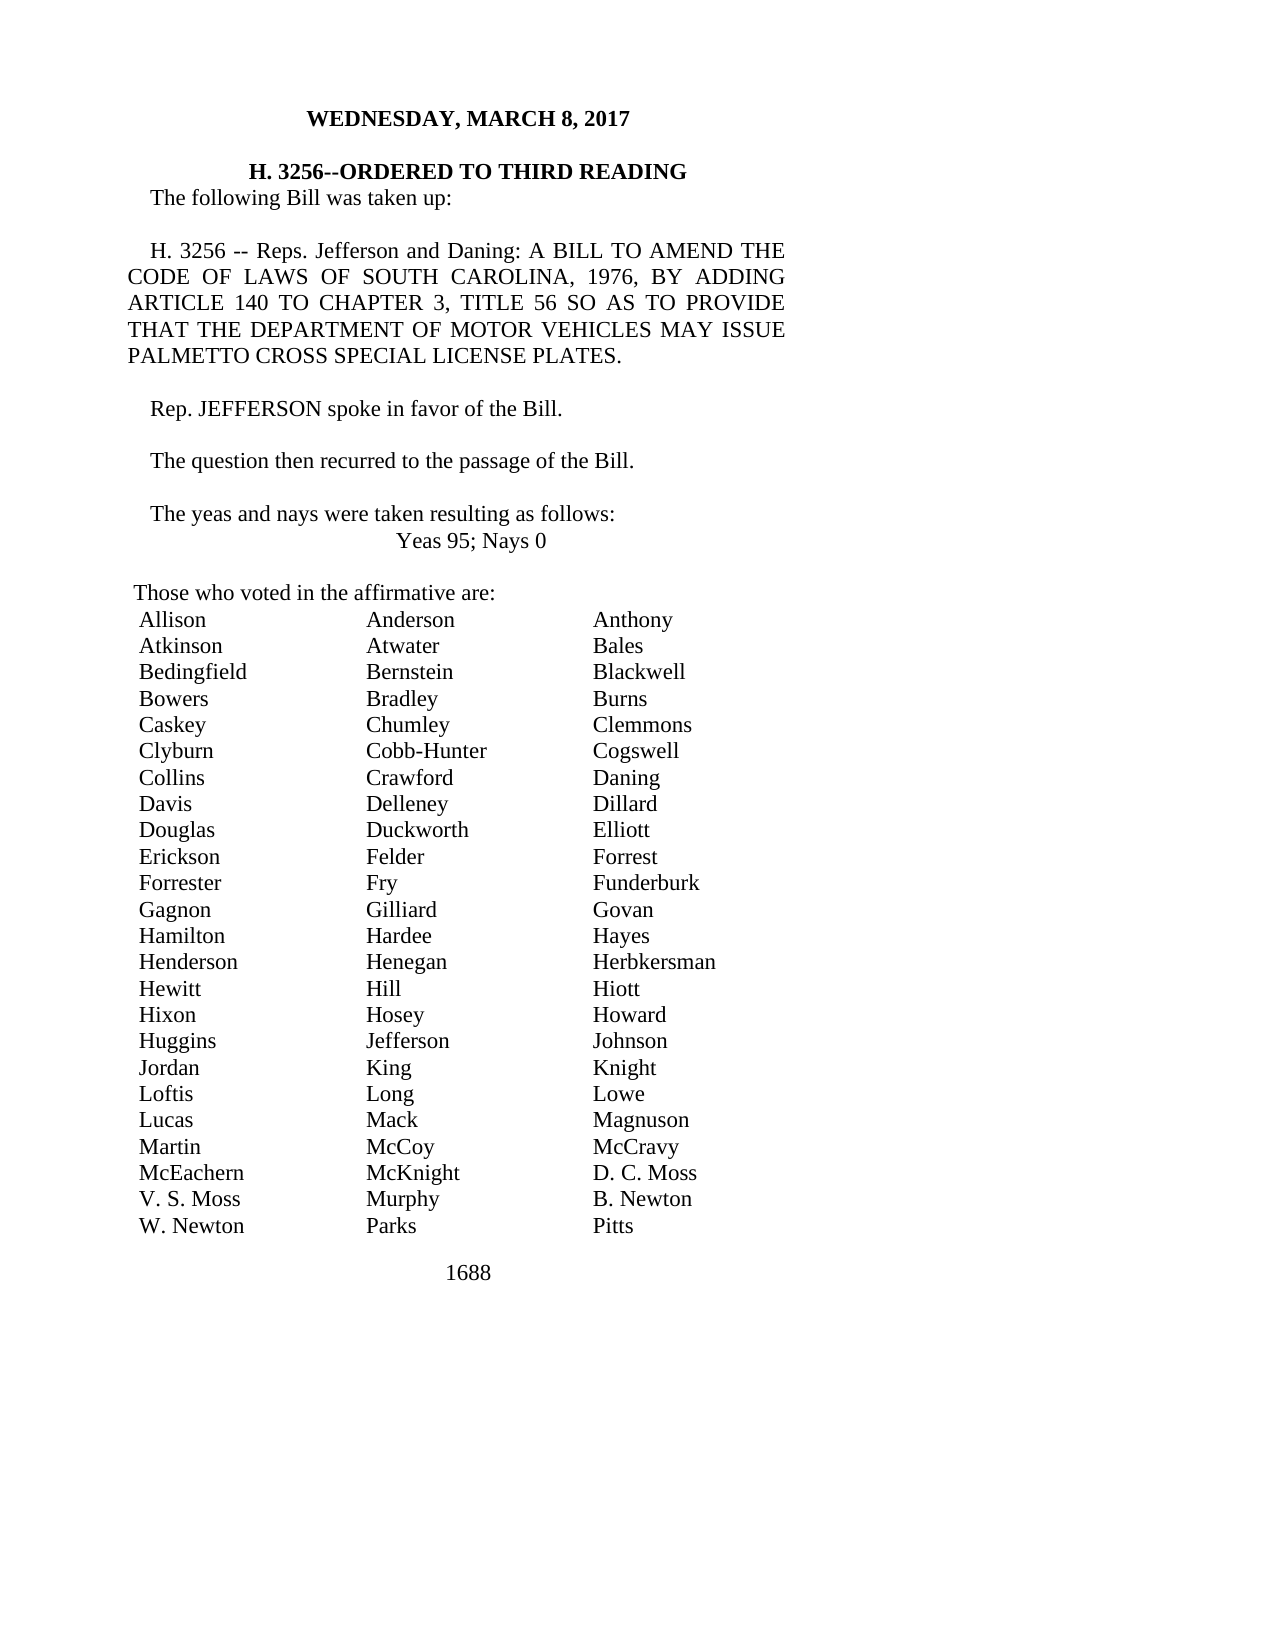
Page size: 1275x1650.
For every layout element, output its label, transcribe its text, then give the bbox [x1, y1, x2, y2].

table_cell Elliott [581, 817, 808, 843]
table_cell W. Newton [128, 1212, 354, 1238]
text H. 3256 -- Reps. Jefferson and Daning: A BILL TO AMEND THE CODE OF LAWS OF SOUTH CAROLINA, 1976, BY ADDING ARTICLE 140 TO CHAPTER 3, TITLE 56 SO AS TO PROVIDE THAT THE DEPARTMENT OF MOTOR VEHICLES MAY ISSUE PALMETTO CROSS SPECIAL LICENSE PLATES. [127, 237, 786, 368]
table_cell King [355, 1054, 581, 1080]
table_cell Mack [355, 1106, 581, 1133]
text The yeas and nays were taken resulting as follows: [127, 500, 786, 527]
table_cell Daning [581, 764, 808, 790]
table_cell Hardee [355, 922, 581, 948]
table_cell Magnuson [581, 1106, 808, 1133]
table_cell D. C. Moss [581, 1159, 808, 1186]
table_cell McEachern [128, 1159, 354, 1186]
table_cell Burns [581, 685, 808, 711]
table_cell Atkinson [128, 632, 354, 658]
table_cell McCravy [581, 1133, 808, 1159]
table_cell Hewitt [128, 975, 354, 1001]
table_cell Henegan [355, 948, 581, 975]
text The question then recurred to the passage of the Bill. [127, 448, 786, 474]
table_cell Pitts [581, 1212, 808, 1238]
table_cell Hamilton [128, 922, 354, 948]
table_cell Johnson [581, 1028, 808, 1054]
table_cell Howard [581, 1001, 808, 1027]
table_cell Bedingfield [128, 659, 354, 685]
table_cell Blackwell [581, 659, 808, 685]
table_cell Govan [581, 896, 808, 922]
table_cell Felder [355, 843, 581, 869]
table_cell Gilliard [355, 896, 581, 922]
table_cell Martin [128, 1133, 354, 1159]
table_cell Davis [128, 790, 354, 817]
text The following Bill was taken up: [127, 184, 786, 210]
table_cell Douglas [128, 817, 354, 843]
table_cell Lucas [128, 1106, 354, 1133]
text Yeas 95; Nays 0 [127, 527, 786, 553]
table_cell Clemmons [581, 711, 808, 737]
table_cell Cobb-Hunter [355, 738, 581, 764]
table_cell Caskey [128, 711, 354, 737]
table_cell Duckworth [355, 817, 581, 843]
table_cell Forrest [581, 843, 808, 869]
table_cell Lowe [581, 1080, 808, 1106]
table_cell Hosey [355, 1001, 581, 1027]
table_cell Forrester [128, 869, 354, 896]
table_cell Fry [355, 869, 581, 896]
table_cell Loftis [128, 1080, 354, 1106]
table_cell Jefferson [355, 1028, 581, 1054]
table_cell Knight [581, 1054, 808, 1080]
table_cell Chumley [355, 711, 581, 737]
table_cell Gagnon [128, 896, 354, 922]
table_cell Bowers [128, 685, 354, 711]
table_cell Long [355, 1080, 581, 1106]
table_cell Atwater [355, 632, 581, 658]
table_cell B. Newton [581, 1186, 808, 1212]
table_cell Delleney [355, 790, 581, 817]
table_cell Parks [355, 1212, 581, 1238]
table_cell Henderson [128, 948, 354, 975]
table_cell Hixon [128, 1001, 354, 1027]
table_cell Bales [581, 632, 808, 658]
table_cell Murphy [355, 1186, 581, 1212]
table_cell Clyburn [128, 738, 354, 764]
table_cell Hayes [581, 922, 808, 948]
table_cell Bernstein [355, 659, 581, 685]
table_cell Bradley [355, 685, 581, 711]
table_cell Herbkersman [581, 948, 808, 975]
table_cell Hiott [581, 975, 808, 1001]
table_cell Jordan [128, 1054, 354, 1080]
table_cell McCoy [355, 1133, 581, 1159]
table_cell Cogswell [581, 738, 808, 764]
table_cell Huggins [128, 1028, 354, 1054]
table_cell Crawford [355, 764, 581, 790]
table_cell V. S. Moss [128, 1186, 354, 1212]
table_cell Dillard [581, 790, 808, 817]
table_header Allison [128, 606, 354, 632]
table_cell Funderburk [581, 869, 808, 896]
table_cell Hill [355, 975, 581, 1001]
text Those who voted in the affirmative are: [127, 579, 786, 606]
table_cell McKnight [355, 1159, 581, 1186]
table_cell Collins [128, 764, 354, 790]
table_cell Erickson [128, 843, 354, 869]
table_header Anthony [581, 606, 808, 632]
text H. 3256--ORDERED TO THIRD READING [127, 158, 786, 184]
table_header Anderson [355, 606, 581, 632]
text Rep. JEFFERSON spoke in favor of the Bill. [127, 395, 786, 421]
